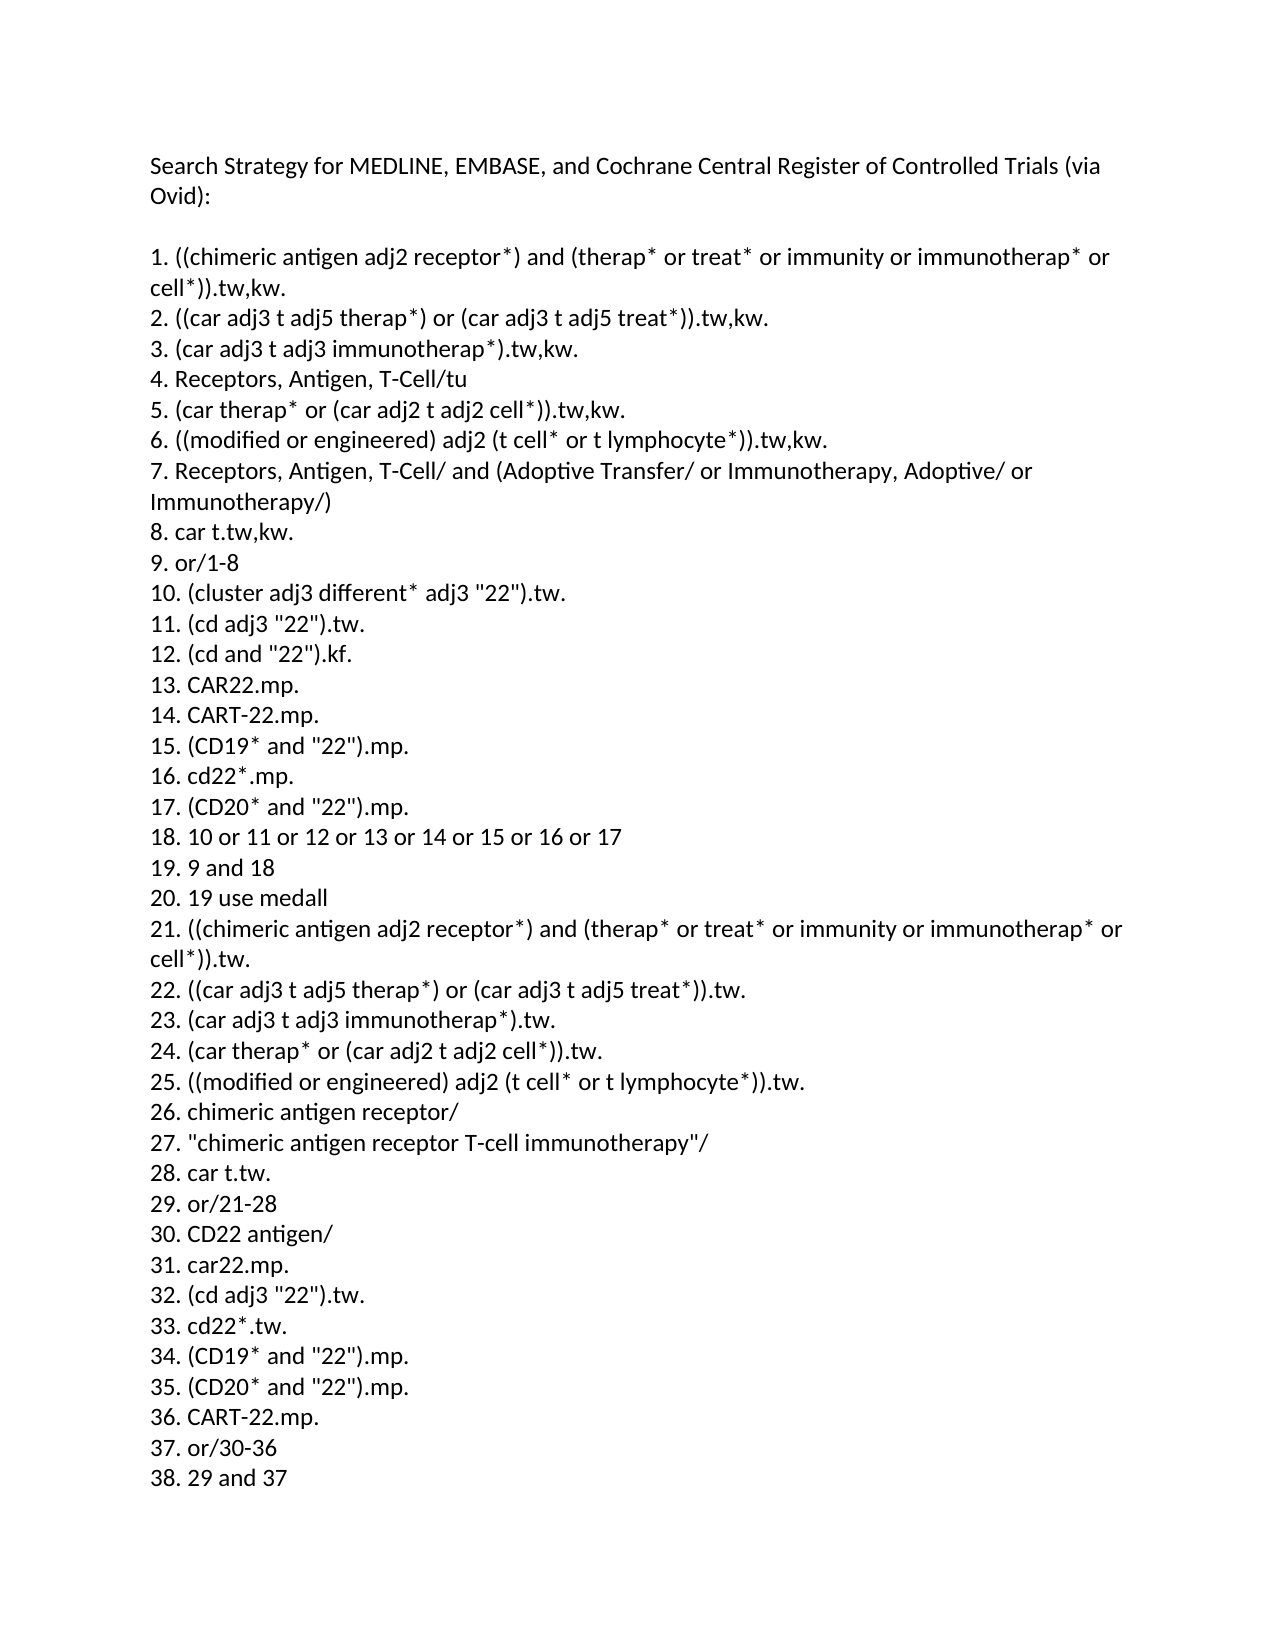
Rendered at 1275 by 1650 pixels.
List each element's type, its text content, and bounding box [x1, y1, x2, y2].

text 30. CD22 antigen/ [150, 1218, 1125, 1249]
text 10. (cluster adj3 different* adj3 "22").tw. [150, 577, 1125, 608]
text 3. (car adj3 t adj3 immunotherap*).tw,kw. [150, 333, 1125, 364]
text 7. Receptors, Antigen, T-Cell/ and (Adoptive Transfer/ or Immunotherapy, Adoptive/ or Immunotherapy/) [150, 455, 1125, 516]
text 2. ((car adj3 t adj5 therap*) or (car adj3 t adj5 treat*)).tw,kw. [150, 303, 1125, 333]
text 35. (CD20* and "22").mp. [150, 1371, 1125, 1401]
text 4. Receptors, Antigen, T-Cell/tu [150, 364, 1125, 394]
text 37. or/30-36 [150, 1432, 1125, 1462]
text 36. CART-22.mp. [150, 1401, 1125, 1432]
text 28. car t.tw. [150, 1157, 1125, 1188]
text 12. (cd and "22").kf. [150, 638, 1125, 669]
text 33. cd22*.tw. [150, 1310, 1125, 1340]
text 20. 19 use medall [150, 882, 1125, 913]
text 32. (cd adj3 "22").tw. [150, 1279, 1125, 1310]
text 21. ((chimeric antigen adj2 receptor*) and (therap* or treat* or immunity or immunotherap* or cell*)).tw. [150, 913, 1125, 974]
text 34. (CD19* and "22").mp. [150, 1340, 1125, 1371]
text Search Strategy for MEDLINE, EMBASE, and Cochrane Central Register of Controlled Trials (via Ovid): [150, 150, 1125, 211]
text 13. CAR22.mp. [150, 669, 1125, 699]
text 29. or/21-28 [150, 1188, 1125, 1218]
text 22. ((car adj3 t adj5 therap*) or (car adj3 t adj5 treat*)).tw. [150, 974, 1125, 1004]
text 6. ((modified or engineered) adj2 (t cell* or t lymphocyte*)).tw,kw. [150, 425, 1125, 455]
text 38. 29 and 37 [150, 1462, 1125, 1493]
text 11. (cd adj3 "22").tw. [150, 608, 1125, 638]
text 19. 9 and 18 [150, 852, 1125, 882]
text 25. ((modified or engineered) adj2 (t cell* or t lymphocyte*)).tw. [150, 1066, 1125, 1096]
text 14. CART-22.mp. [150, 699, 1125, 730]
text 23. (car adj3 t adj3 immunotherap*).tw. [150, 1004, 1125, 1035]
text 5. (car therap* or (car adj2 t adj2 cell*)).tw,kw. [150, 394, 1125, 425]
text 1. ((chimeric antigen adj2 receptor*) and (therap* or treat* or immunity or immunotherap* or cell*)).tw,kw. [150, 242, 1125, 303]
text 8. car t.tw,kw. [150, 516, 1125, 547]
text 15. (CD19* and "22").mp. [150, 730, 1125, 760]
text 9. or/1-8 [150, 547, 1125, 577]
text 26. chimeric antigen receptor/ [150, 1096, 1125, 1127]
text 18. 10 or 11 or 12 or 13 or 14 or 15 or 16 or 17 [150, 821, 1125, 852]
text 17. (CD20* and "22").mp. [150, 791, 1125, 821]
text 16. cd22*.mp. [150, 760, 1125, 791]
text 24. (car therap* or (car adj2 t adj2 cell*)).tw. [150, 1035, 1125, 1066]
text 27. "chimeric antigen receptor T-cell immunotherapy"/ [150, 1127, 1125, 1157]
text 31. car22.mp. [150, 1249, 1125, 1279]
